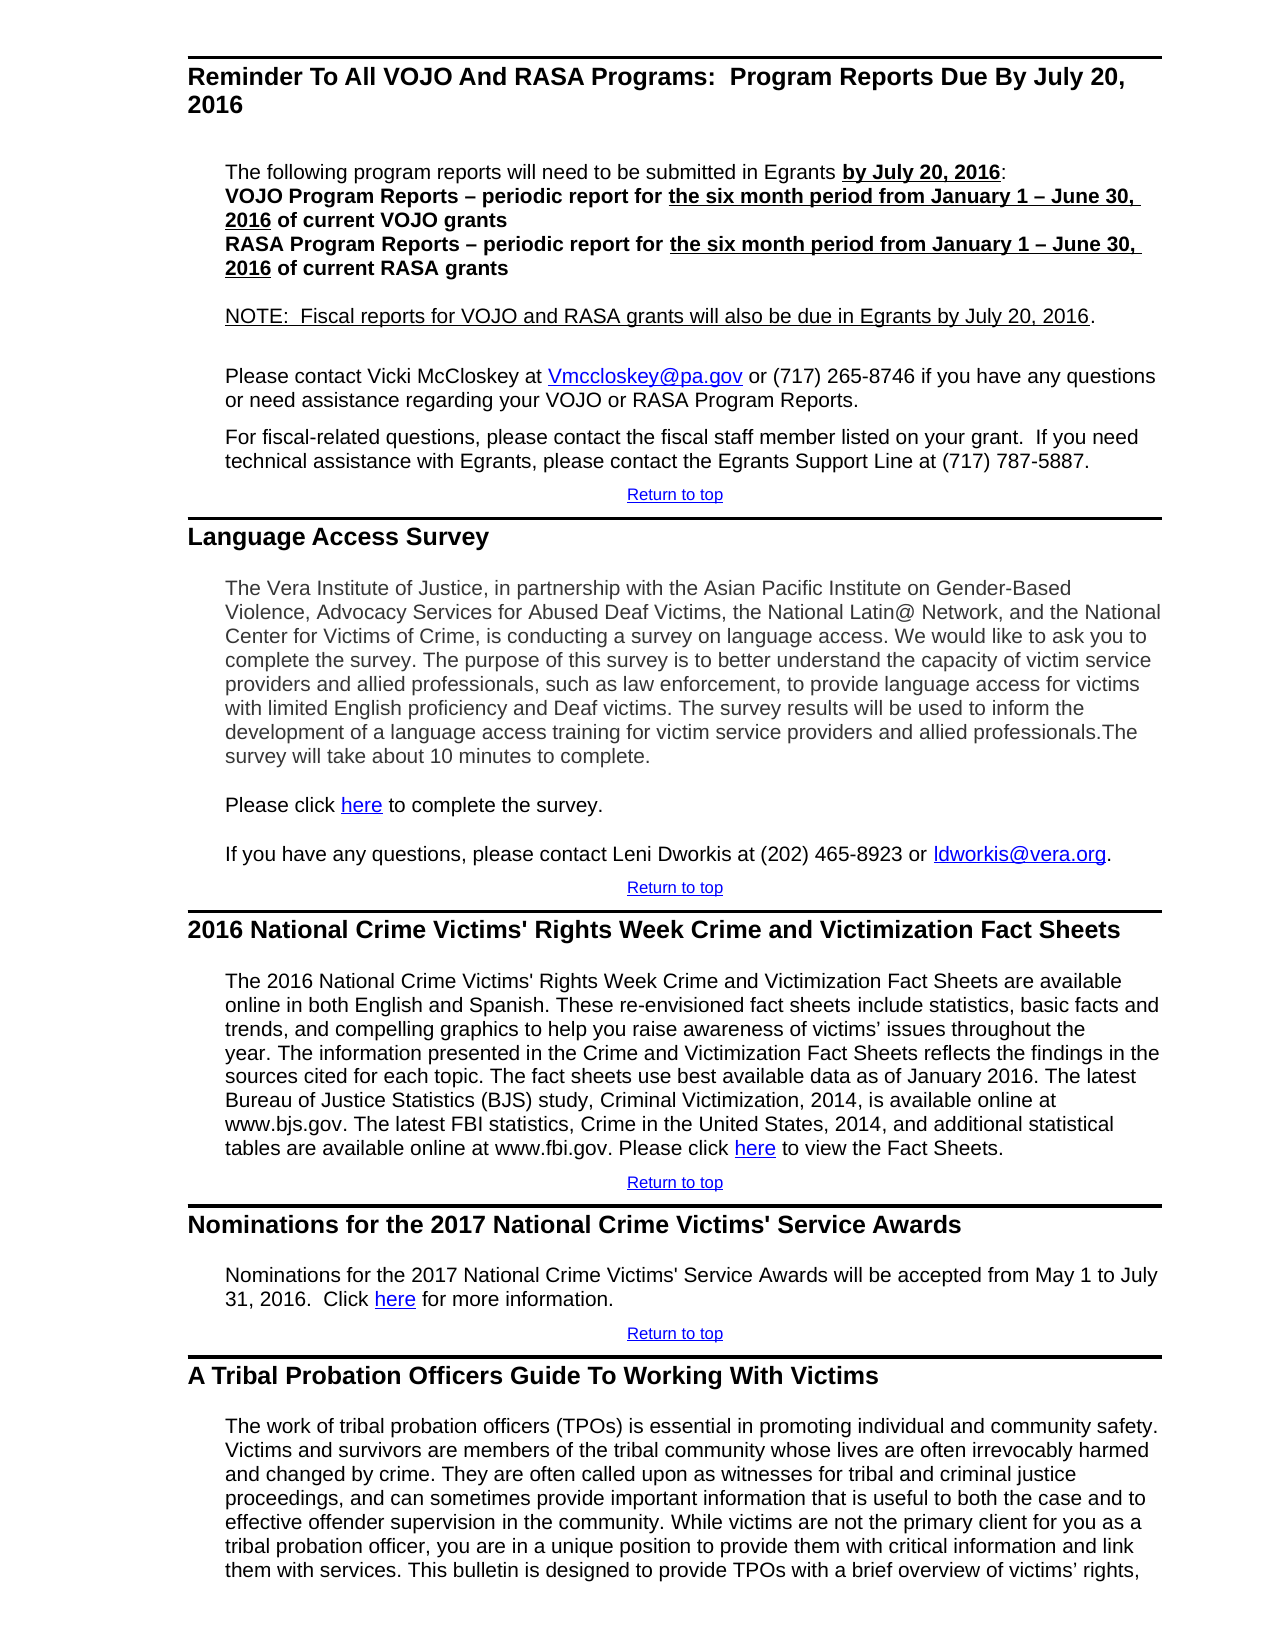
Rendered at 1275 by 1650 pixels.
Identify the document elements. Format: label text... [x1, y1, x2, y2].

subtitle A Tribal Probation Officers Guide To Working With Victims [187, 1356, 1162, 1389]
text Nominations for the 2017 National Crime Victims' Service Awards will be accepted from May 1 to July 31, 2016. Click here for more information. [225, 1263, 1162, 1311]
subtitle 2016 National Crime Victims' Rights Week Crime and Victimization Fact Sheets [187, 911, 1162, 943]
text The following program reports will need to be submitted in Egrants by July 20, 2016: [225, 160, 1162, 184]
subtitle Reminder To All VOJO And RASA Programs: Program Reports Due By July 20, 2016 [187, 57, 1162, 119]
text For fiscal-related questions, please contact the fiscal staff member listed on your grant. If you need technical assistance with Egrants, please contact the Egrants Support Line at (717) 787-5887. [225, 425, 1162, 473]
text Return to top [187, 1173, 1162, 1192]
text Return to top [187, 878, 1162, 897]
text The 2016 National Crime Victims' Rights Week Crime and Victimization Fact Sheets are available online in both English and Spanish. These re-envisioned fact sheets include statistics, basic facts and trends, and compelling graphics to help you raise awareness of victims’ issues throughout the year. The information presented in the Crime and Victimization Fact Sheets reflects the findings in the sources cited for each topic. The fact sheets use best available data as of January 2016. The latest Bureau of Justice Statistics (BJS) study, Criminal Victimization, 2014, is available online at www.bjs.gov. The latest FBI statistics, Crime in the United States, 2014, and additional statistical tables are available online at www.fbi.gov. Please click here to view the Fact Sheets. [225, 968, 1162, 1160]
text If you have any questions, please contact Leni Dworkis at (202) 465-8923 or ldworkis@vera.org. [225, 841, 1162, 865]
subtitle Nominations for the 2017 National Crime Victims' Service Awards [187, 1205, 1162, 1238]
subtitle Language Access Survey [187, 518, 1162, 551]
text RASA Program Reports – periodic report for the six month period from January 1 – June 30, 2016 of current RASA grants [225, 232, 1162, 280]
text Return to top [187, 1324, 1162, 1343]
text Please contact Vicki McCloskey at Vmccloskey@pa.gov or (717) 265-8746 if you have any questions or need assistance regarding your VOJO or RASA Program Reports. [225, 364, 1162, 412]
text VOJO Program Reports – periodic report for the six month period from January 1 – June 30, 2016 of current VOJO grants [225, 184, 1162, 232]
text Return to top [187, 485, 1162, 504]
text The Vera Institute of Justice, in partnership with the Asian Pacific Institute on Gender-Based Violence, Advocacy Services for Abused Deaf Victims, the National Latin@ Network, and the National Center for Victims of Crime, is conducting a survey on language access. We would like to ask you to complete the survey. The purpose of this survey is to better understand the capacity of victim service providers and allied professionals, such as law enforcement, to provide language access for victims with limited English proficiency and Deaf victims. The survey results will be used to inform the development of a language access training for victim service providers and allied professionals.The survey will take about 10 minutes to complete. [225, 576, 1162, 767]
text NOTE: Fiscal reports for VOJO and RASA grants will also be due in Egrants by July 20, 2016. [225, 304, 1162, 328]
text Please click here to complete the survey. [225, 792, 1162, 816]
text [225, 1414, 1162, 1582]
